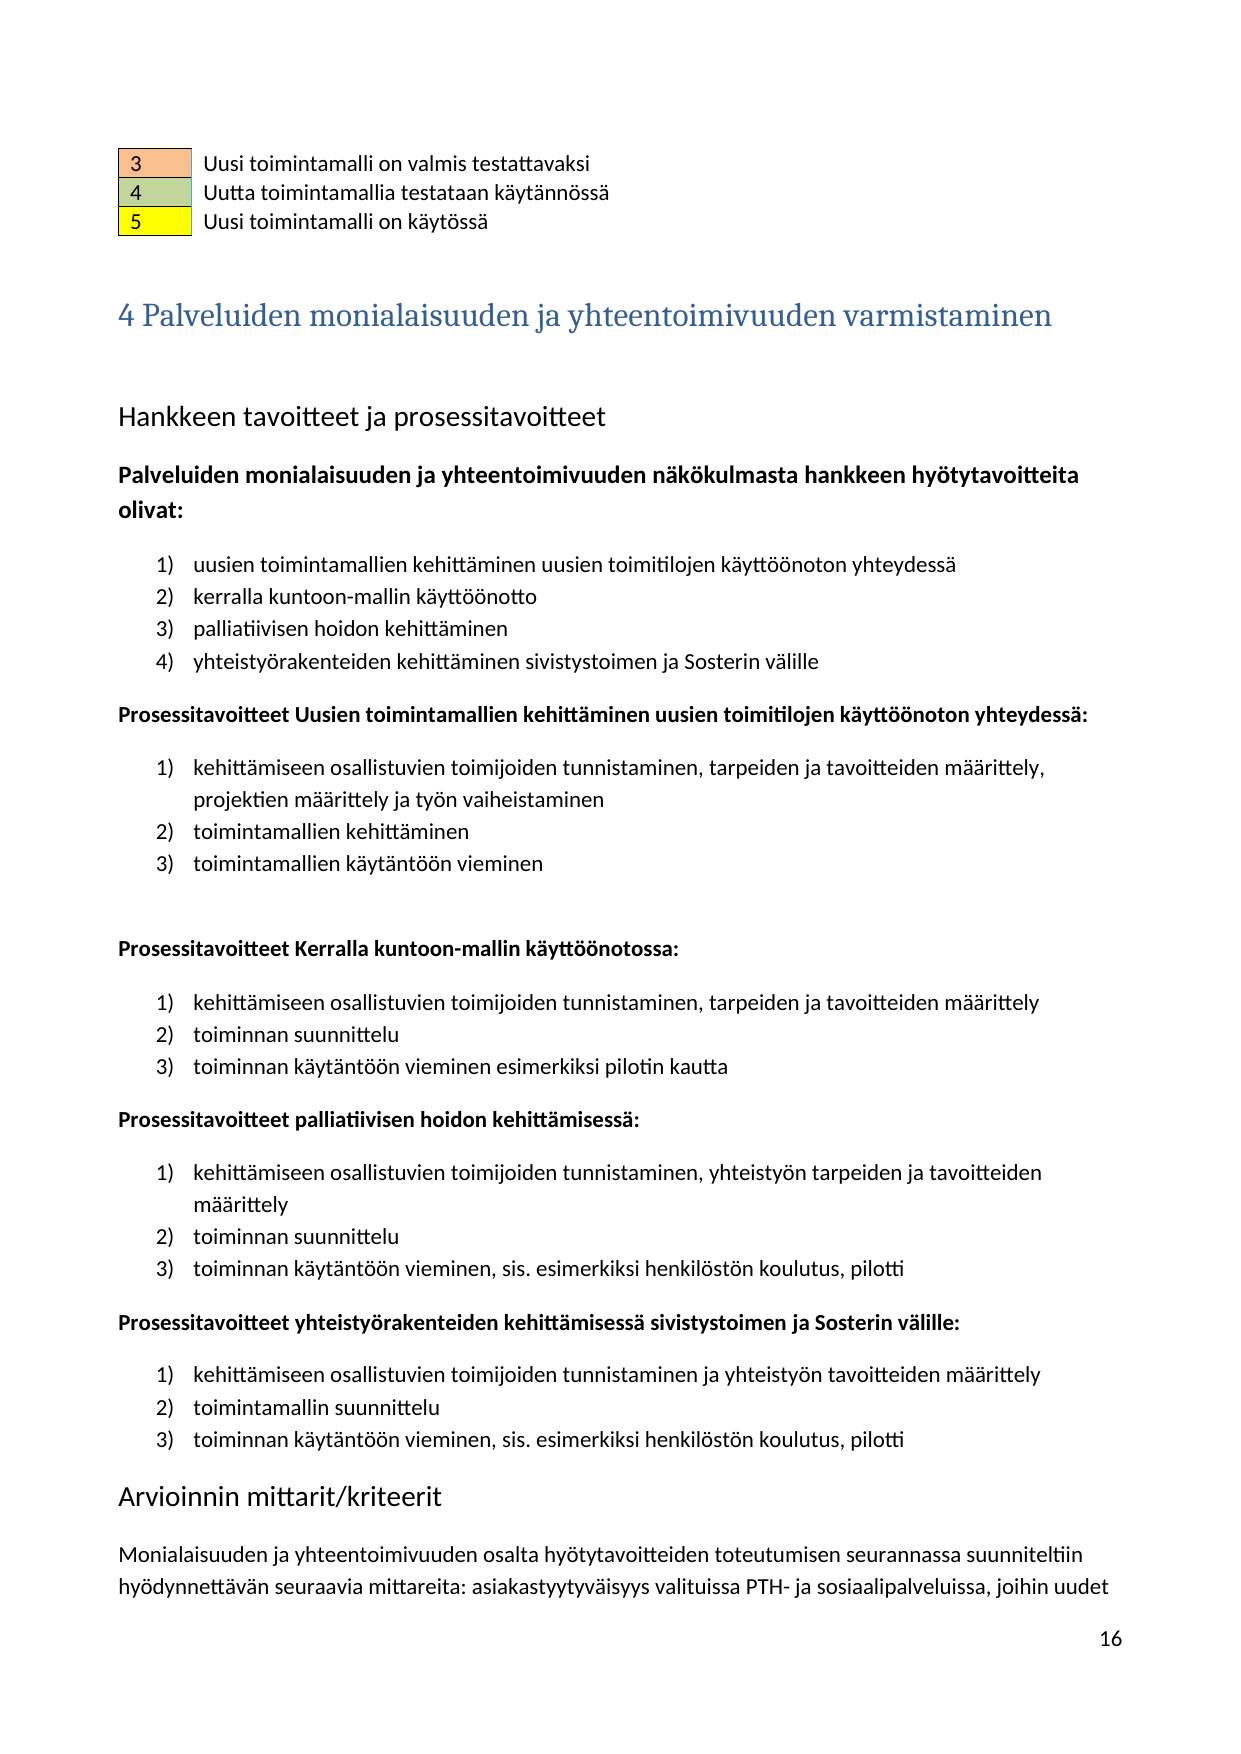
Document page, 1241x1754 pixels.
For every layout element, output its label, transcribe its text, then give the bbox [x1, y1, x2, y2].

text Hankkeen tavoitteet ja prosessitavoitteet [118, 398, 1122, 433]
list palliatiivisen hoidon kehittäminen [156, 614, 1122, 643]
list toimintamallin suunnittelu [156, 1393, 1122, 1421]
list uusien toimintamallien kehittäminen uusien toimitilojen käyttöönoton yhteydessä [156, 550, 1122, 578]
table_cell Uutta toimintamallia testataan käytännössä [192, 177, 1122, 206]
text Arvioinnin mittarit/kriteerit [118, 1478, 1122, 1514]
list yhteistyörakenteiden kehittäminen sivistystoimen ja Sosterin välille [156, 647, 1122, 675]
list toiminnan suunnittelu [156, 1222, 1122, 1250]
text Palveluiden monialaisuuden ja yhteentoimivuuden näkökulmasta hankkeen hyötytavoitteita olivat: [118, 459, 1122, 525]
list toiminnan käytäntöön vieminen, sis. esimerkiksi henkilöstön koulutus, pilotti [156, 1425, 1122, 1453]
list toiminnan käytäntöön vieminen esimerkiksi pilotin kautta [156, 1052, 1122, 1080]
list toimintamallien kehittäminen [156, 817, 1122, 845]
table_cell 4 [119, 178, 191, 206]
table_cell Uusi toimintamalli on valmis testattavaksi [192, 148, 1122, 177]
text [118, 1540, 1122, 1600]
table_cell Uusi toimintamalli on käytössä [192, 206, 1122, 235]
table_cell 3 [119, 149, 191, 177]
list kehittämiseen osallistuvien toimijoiden tunnistaminen, yhteistyön tarpeiden ja tavoitteiden määrittely [156, 1158, 1122, 1218]
text Prosessitavoitteet Uusien toimintamallien kehittäminen uusien toimitilojen käyttöönoton yhteydessä: [118, 700, 1122, 728]
text Prosessitavoitteet palliatiivisen hoidon kehittämisessä: [118, 1105, 1122, 1133]
list kehittämiseen osallistuvien toimijoiden tunnistaminen ja yhteistyön tavoitteiden määrittely [156, 1361, 1122, 1389]
list toiminnan suunnittelu [156, 1020, 1122, 1048]
list kehittämiseen osallistuvien toimijoiden tunnistaminen, tarpeiden ja tavoitteiden määrittely, projektien määrittely ja työn vaiheistaminen [156, 753, 1122, 813]
list kehittämiseen osallistuvien toimijoiden tunnistaminen, tarpeiden ja tavoitteiden määrittely [156, 988, 1122, 1016]
list toiminnan käytäntöön vieminen, sis. esimerkiksi henkilöstön koulutus, pilotti [156, 1254, 1122, 1283]
text Prosessitavoitteet Kerralla kuntoon-mallin käyttöönotossa: [118, 934, 1122, 963]
list toimintamallien käytäntöön vieminen [156, 849, 1122, 877]
list kerralla kuntoon-mallin käyttöönotto [156, 582, 1122, 610]
table_cell 5 [119, 207, 191, 235]
subtitle 4 Palveluiden monialaisuuden ja yhteentoimivuuden varmistaminen [118, 297, 1122, 335]
text Prosessitavoitteet yhteistyörakenteiden kehittämisessä sivistystoimen ja Sosterin välille: [118, 1308, 1122, 1336]
